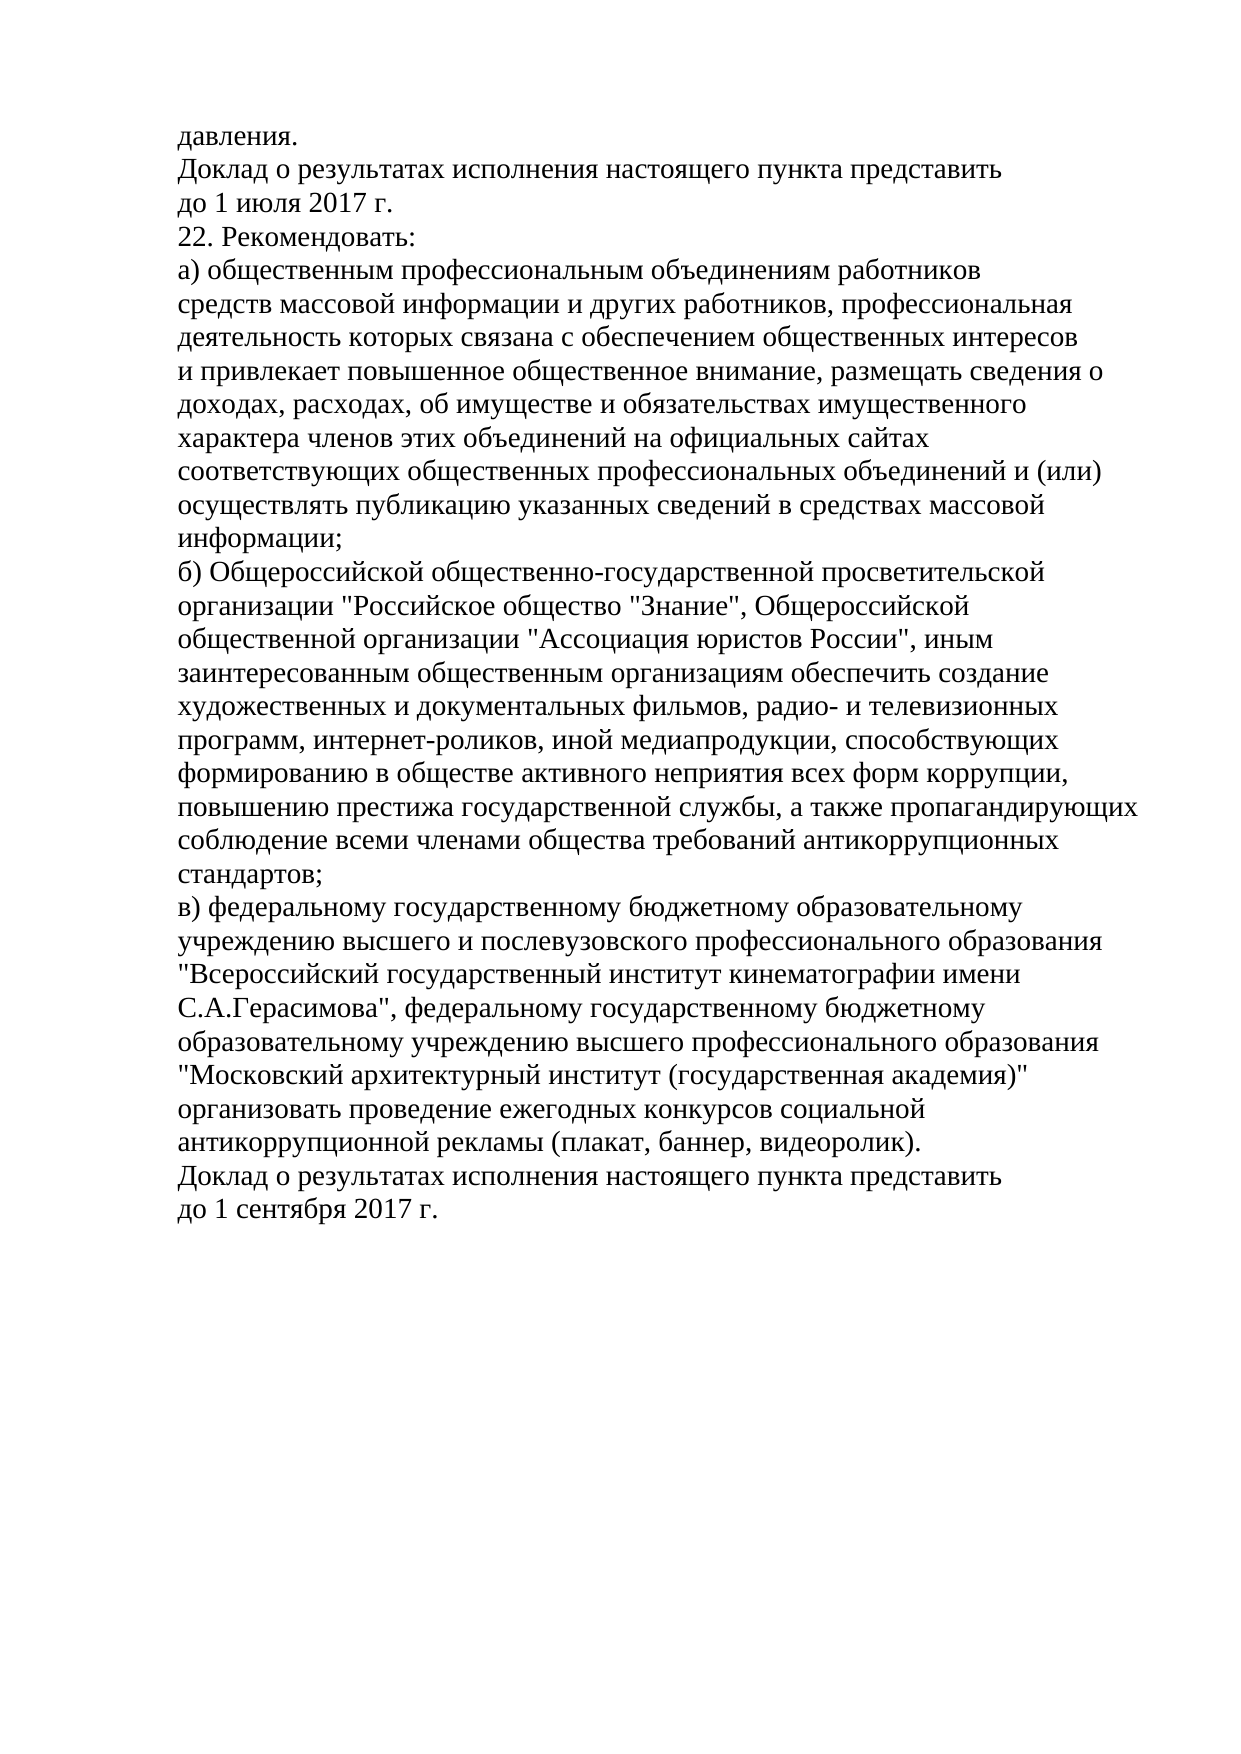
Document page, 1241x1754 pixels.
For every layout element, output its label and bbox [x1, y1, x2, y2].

text [177, 118, 1152, 1225]
